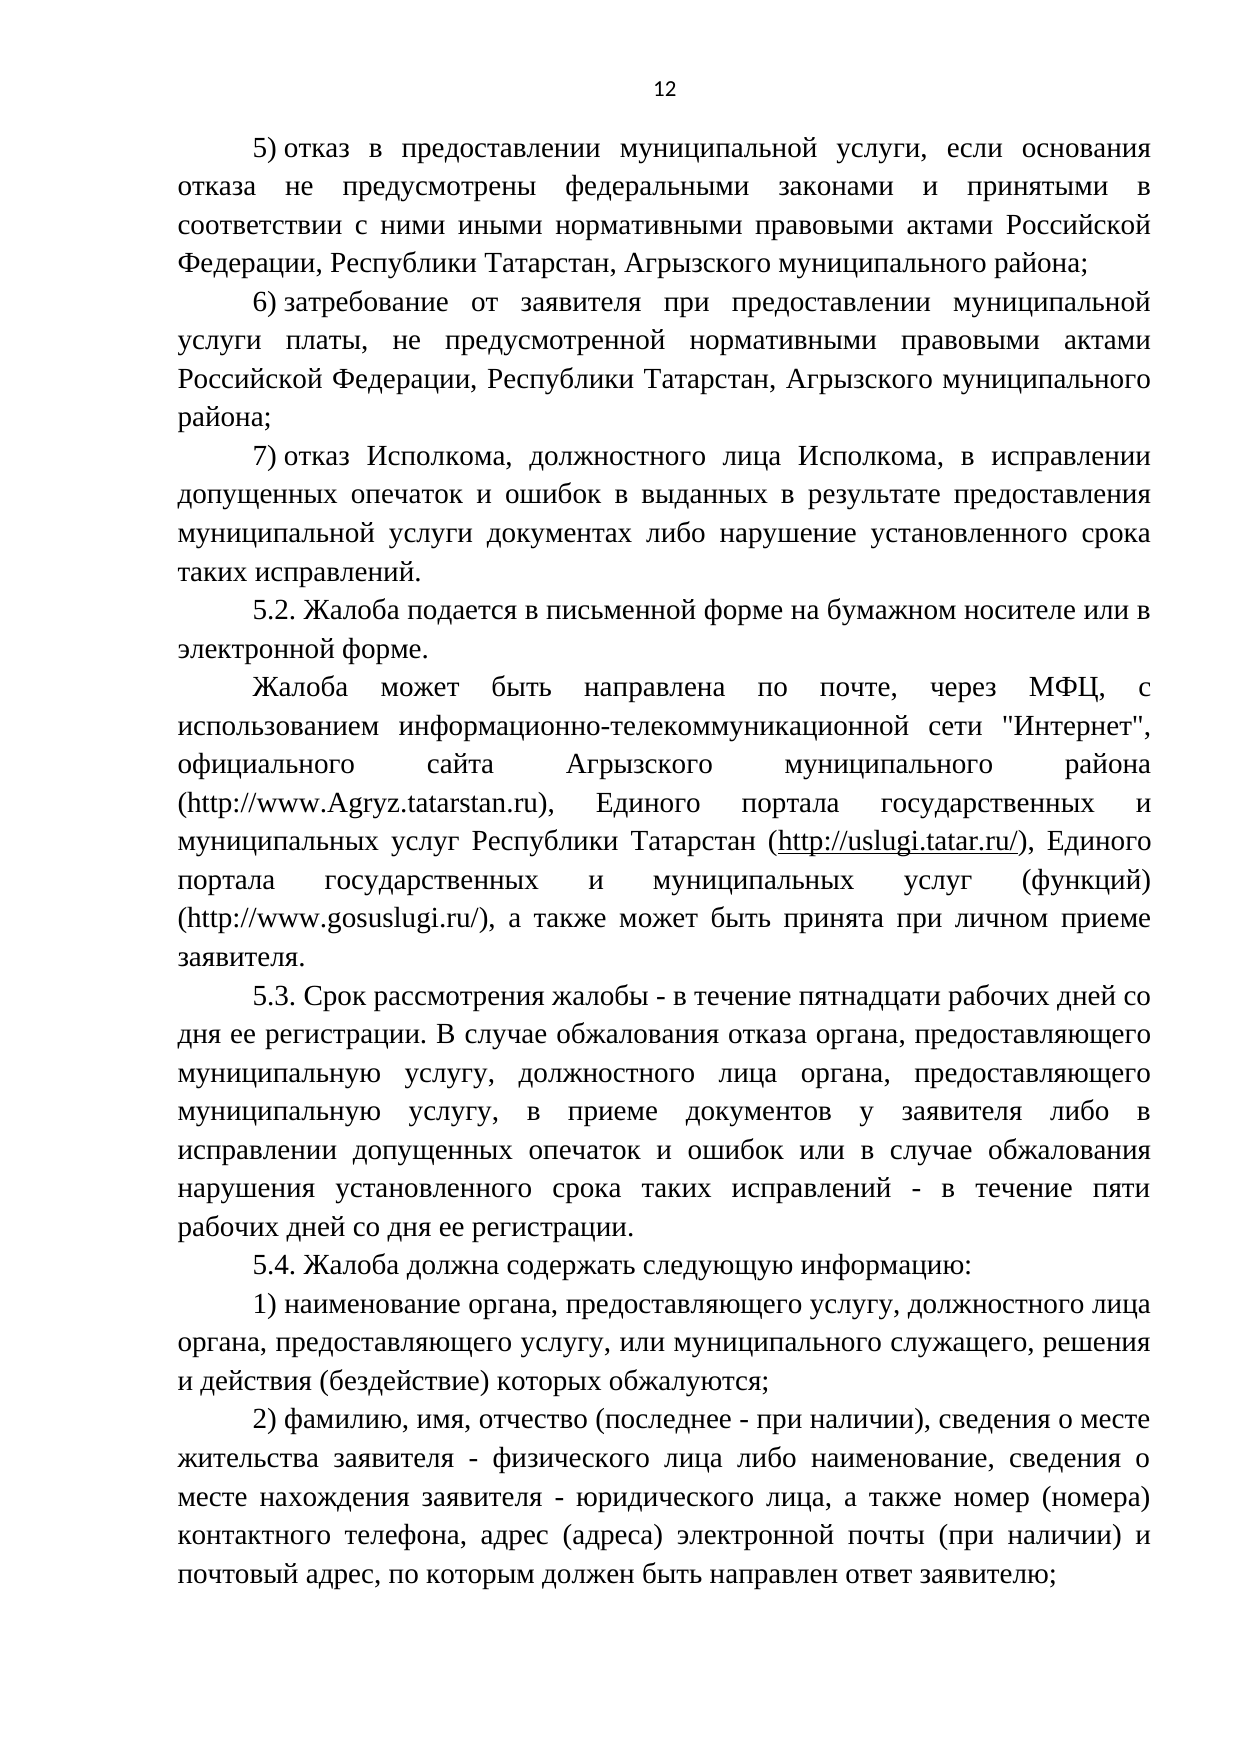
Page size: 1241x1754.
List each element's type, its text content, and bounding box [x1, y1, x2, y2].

text 1) наименование органа, предоставляющего услугу, должностного лица органа, предоставляющего услугу, или муниципального служащего, решения и действия (бездействие) которых обжалуются; [177, 1286, 1152, 1397]
text 7) отказ Исполкома, должностного лица Исполкома, в исправлении допущенных опечаток и ошибок в выданных в результате предоставления муниципальной услуги документах либо нарушение установленного срока таких исправлений. [177, 438, 1152, 587]
text 5.4. Жалоба должна содержать следующую информацию: [177, 1247, 1152, 1281]
text 5) отказ в предоставлении муниципальной услуги, если основания отказа не предусмотрены федеральными законами и принятыми в соответствии с ними иными нормативными правовыми актами Российской Федерации, Республики Татарстан, Агрызского муниципального района; [177, 130, 1152, 279]
text 5.2. Жалоба подается в письменной форме на бумажном носителе или в электронной форме. [177, 592, 1152, 664]
text 5.3. Срок рассмотрения жалобы - в течение пятнадцати рабочих дней со дня ее регистрации. В случае обжалования отказа органа, предоставляющего муниципальную услугу, должностного лица органа, предоставляющего муниципальную услугу, в приеме документов у заявителя либо в исправлении допущенных опечаток и ошибок или в случае обжалования нарушения установленного срока таких исправлений - в течение пяти рабочих дней со дня ее регистрации. [177, 978, 1152, 1242]
text 6) затребование от заявителя при предоставлении муниципальной услуги платы, не предусмотренной нормативными правовыми актами Российской Федерации, Республики Татарстан, Агрызского муниципального района; [177, 284, 1152, 433]
text Жалоба может быть направлена по почте, через МФЦ, с использованием информационно-телекоммуникационной сети "Интернет", официального сайта Агрызского муниципального района (http://www.Аgryz.tatarstan.ru), Единого портала государственных и муниципальных услуг Республики Татарстан (http://uslugi.tatar.ru/), Единого портала государственных и муниципальных услуг (функций) (http://www.gosuslugi.ru/), а также может быть принята при личном приеме заявителя. [177, 669, 1152, 973]
text 2) фамилию, имя, отчество (последнее - при наличии), сведения о месте жительства заявителя - физического лица либо наименование, сведения о месте нахождения заявителя - юридического лица, а также номер (номера) контактного телефона, адрес (адреса) электронной почты (при наличии) и почтовый адрес, по которым должен быть направлен ответ заявителю; [177, 1402, 1152, 1589]
